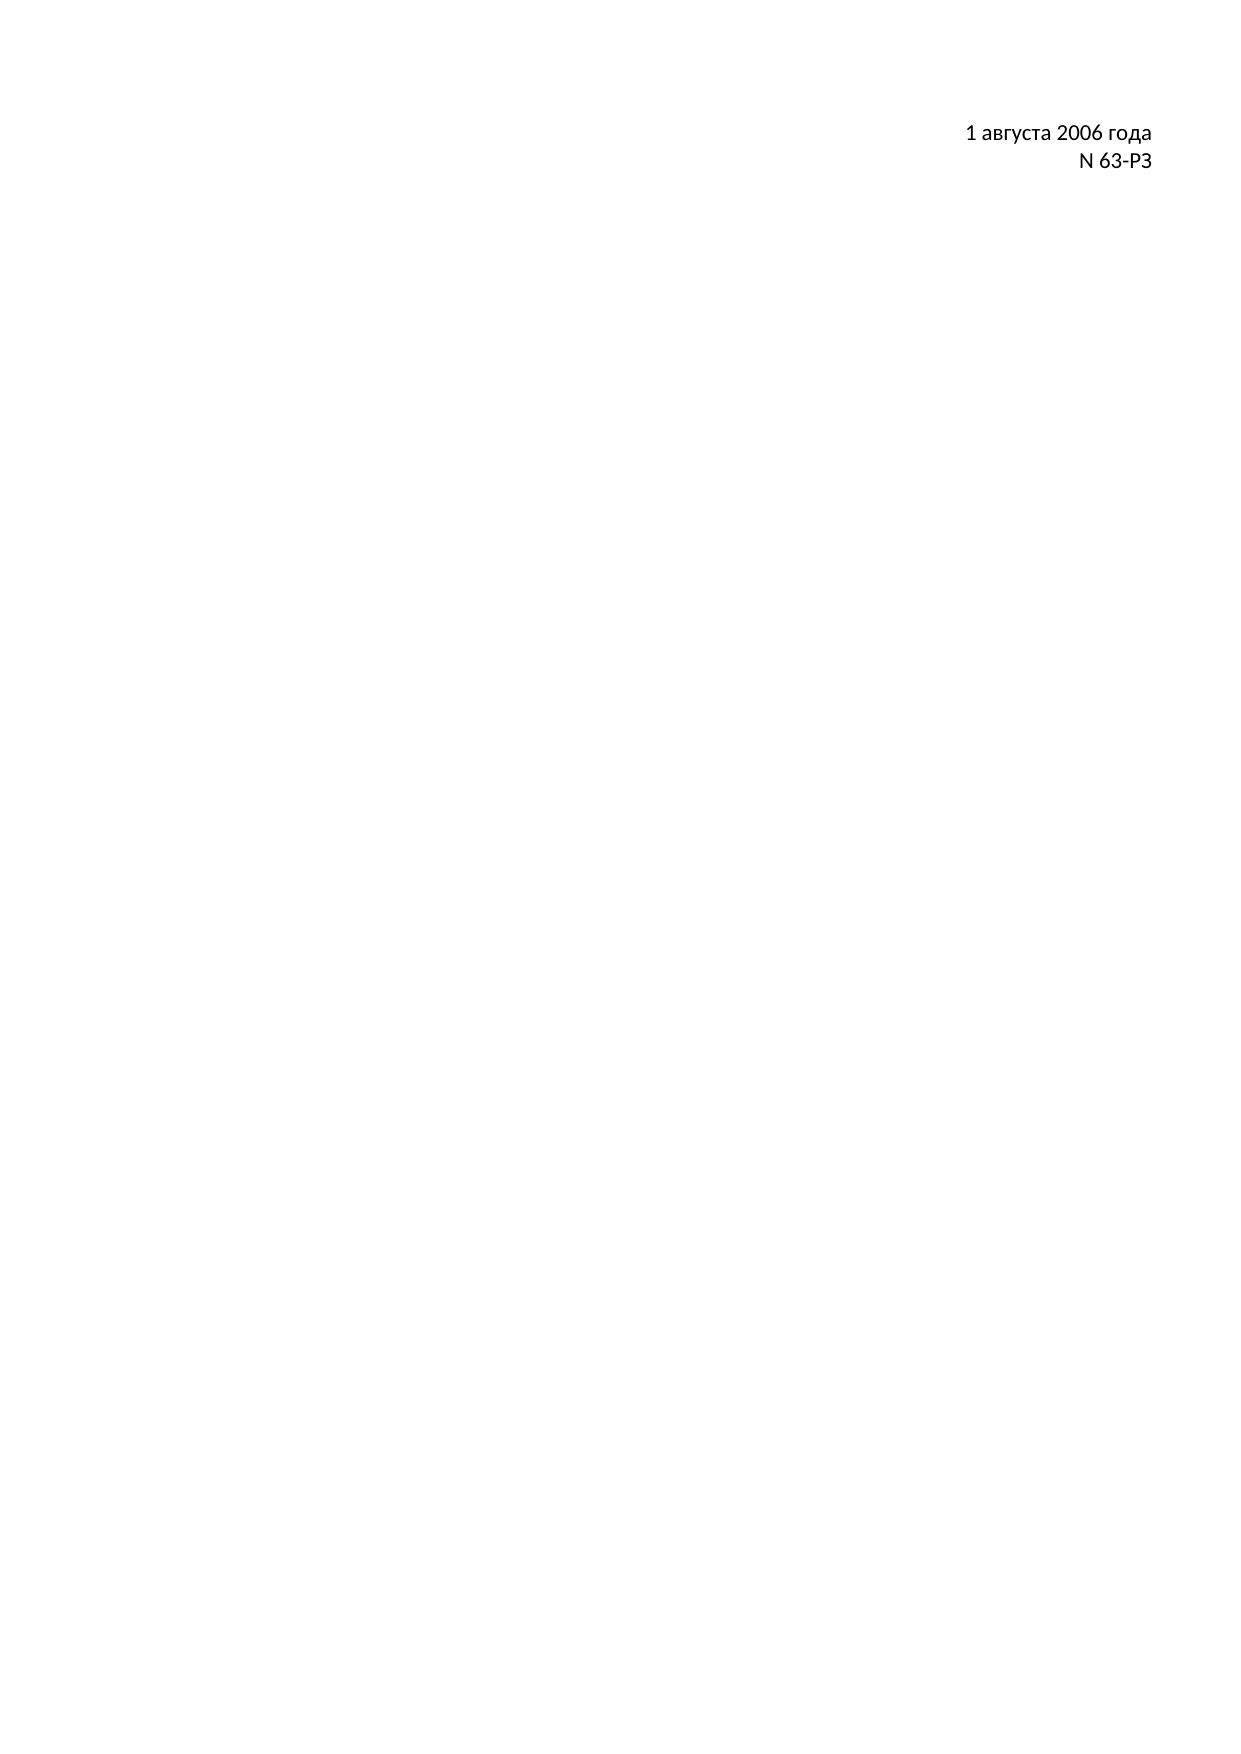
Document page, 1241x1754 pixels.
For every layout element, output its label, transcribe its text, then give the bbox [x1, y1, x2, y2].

text N 63-РЗ [177, 146, 1152, 174]
text 1 августа 2006 года [177, 118, 1152, 146]
